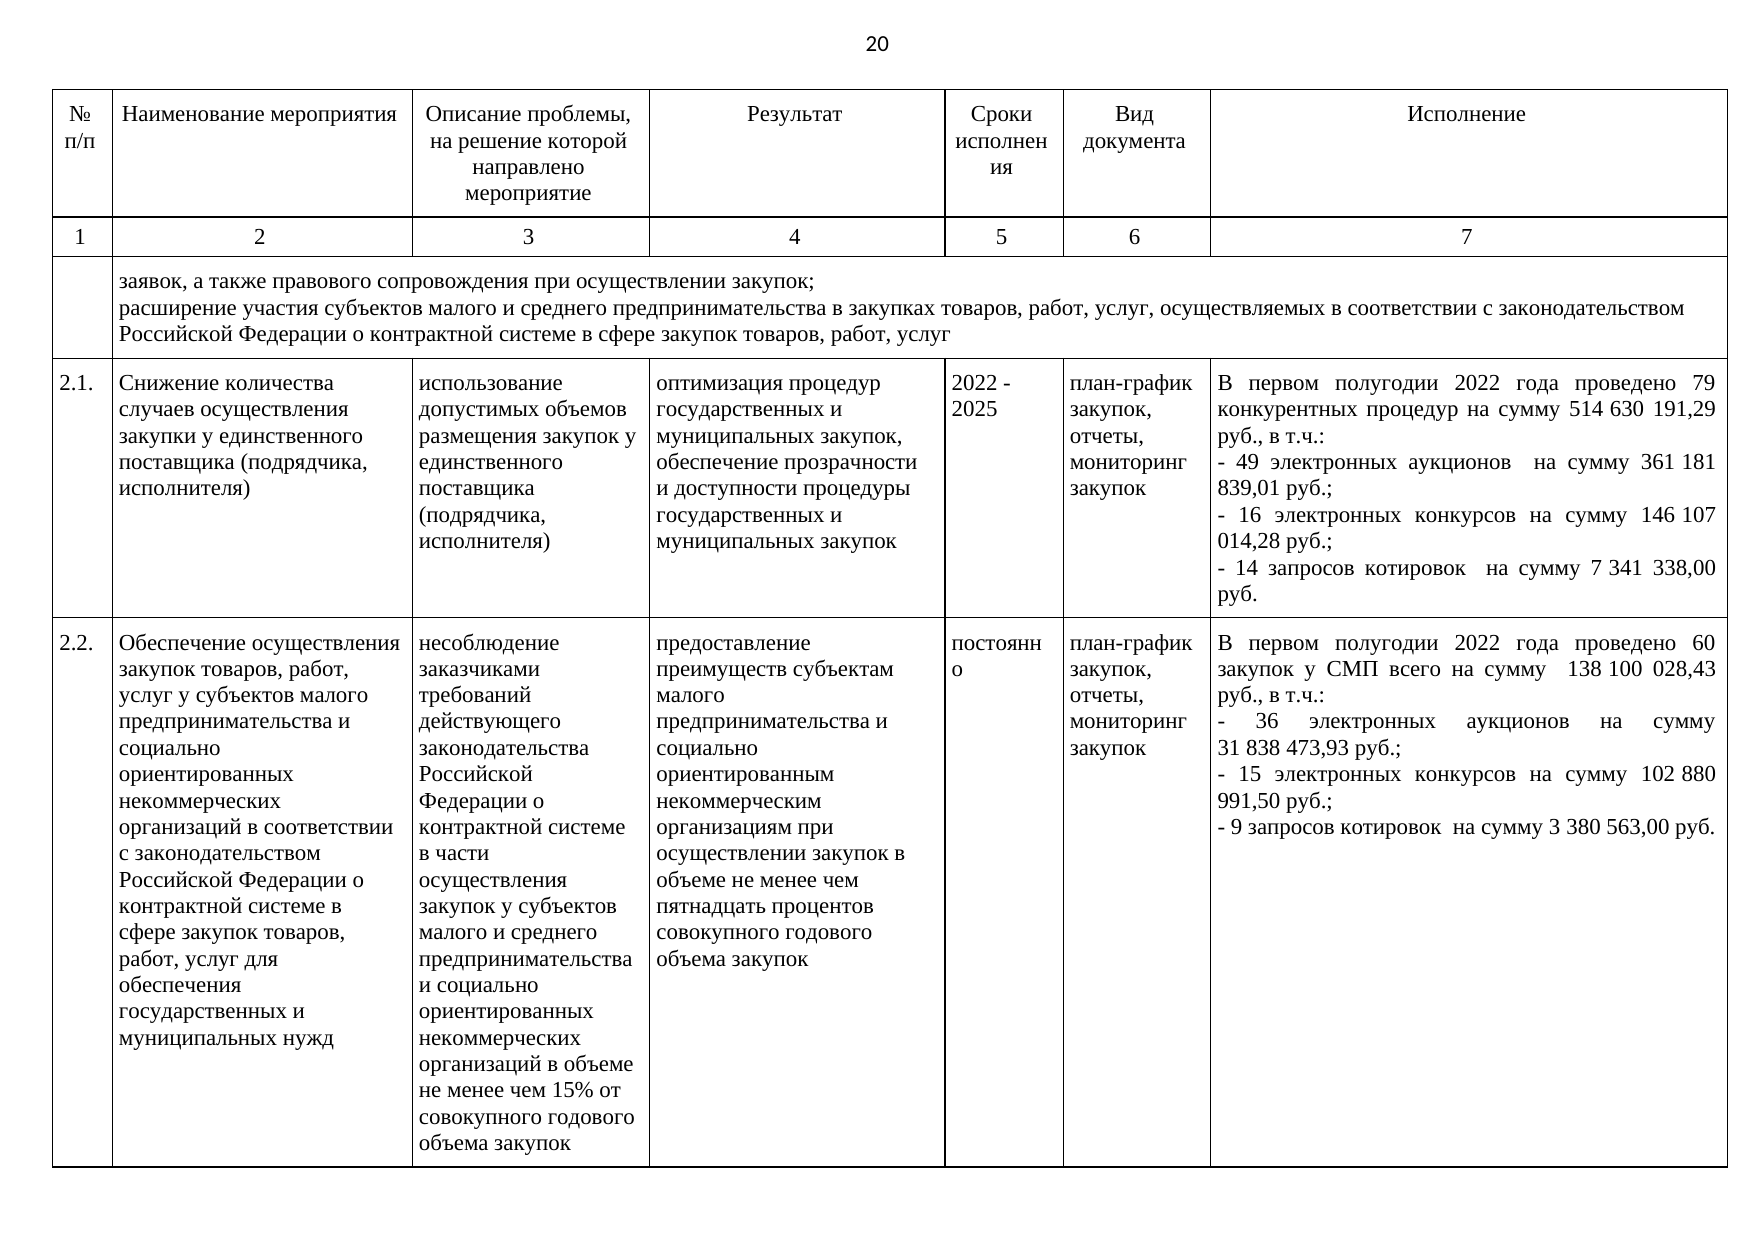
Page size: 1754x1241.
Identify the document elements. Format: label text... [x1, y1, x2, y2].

table_cell 2022 - 2025 [946, 359, 1063, 617]
table_cell 2.2. [53, 618, 112, 1166]
table_cell план-график закупок, отчеты, мониторинг закупок [1064, 359, 1210, 617]
table_cell 2. [53, 257, 112, 357]
table_cell 3 [413, 218, 649, 256]
table_header Вид документа [1064, 90, 1210, 216]
table_header Сроки исполнения [946, 90, 1063, 216]
table_cell предоставление преимуществ субъектам малого предпринимательства и социально ориентированным некоммерческим организациям при осуществлении закупок в объеме не менее чем пятнадцать процентов совокупного годового объема закупок [650, 618, 944, 1166]
table_cell 1 [53, 218, 112, 256]
table_cell 4 [650, 218, 944, 256]
table_header Описание проблемы, на решение которой направлено мероприятие [413, 90, 649, 216]
table_cell использование допустимых объемов размещения закупок у единственного поставщика (подрядчика, исполнителя) [413, 359, 649, 617]
table_header Результат [650, 90, 944, 216]
table_header Исполнение [1211, 90, 1727, 216]
table_cell 5 [946, 218, 1063, 256]
table_cell план-график закупок, отчеты, мониторинг закупок [1064, 618, 1210, 1166]
table_cell В первом полугодии 2022 года проведено 60 закупок у СМП всего на сумму 138 100 028,43 руб., в т.ч.: - 36 электронных аукционов на сумму 31 838 473,93 руб.; - 15 электронных конкурсов на сумму 102 880 991,50 руб.; - 9 запросов котировок на сумму 3 380 563,00 руб. [1211, 618, 1727, 1166]
table_cell 2 [113, 218, 412, 256]
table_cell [113, 257, 1727, 357]
table_cell оптимизация процедур государственных и муниципальных закупок, обеспечение прозрачности и доступности процедуры государственных и муниципальных закупок [650, 359, 944, 617]
table_header Наименование мероприятия [113, 90, 412, 216]
table_cell Обеспечение осуществления закупок товаров, работ, услуг у субъектов малого предпринимательства и социально ориентированных некоммерческих организаций в соответствии с законодательством Российской Федерации о контрактной системе в сфере закупок товаров, работ, услуг для обеспечения государственных и муниципальных нужд [113, 618, 412, 1166]
table_cell постоянно [946, 618, 1063, 1166]
table_header № п/п [53, 90, 112, 216]
table_cell В первом полугодии 2022 года проведено 79 конкурентных процедур на сумму 514 630 191,29 руб., в т.ч.: - 49 электронных аукционов на сумму 361 181 839,01 руб.; - 16 электронных конкурсов на сумму 146 107 014,28 руб.; - 14 запросов котировок на сумму 7 341 338,00 руб. [1211, 359, 1727, 617]
table_cell 7 [1211, 218, 1727, 256]
table_cell Снижение количества случаев осуществления закупки у единственного поставщика (подрядчика, исполнителя) [113, 359, 412, 617]
table_cell 2.1. [53, 359, 112, 617]
table_cell 6 [1064, 218, 1210, 256]
table_cell несоблюдение заказчиками требований действующего законодательства Российской Федерации о контрактной системе в части осуществления закупок у субъектов малого и среднего предпринимательства и социально ориентированных некоммерческих организаций в объеме не менее чем 15% от совокупного годового объема закупок [413, 618, 649, 1166]
